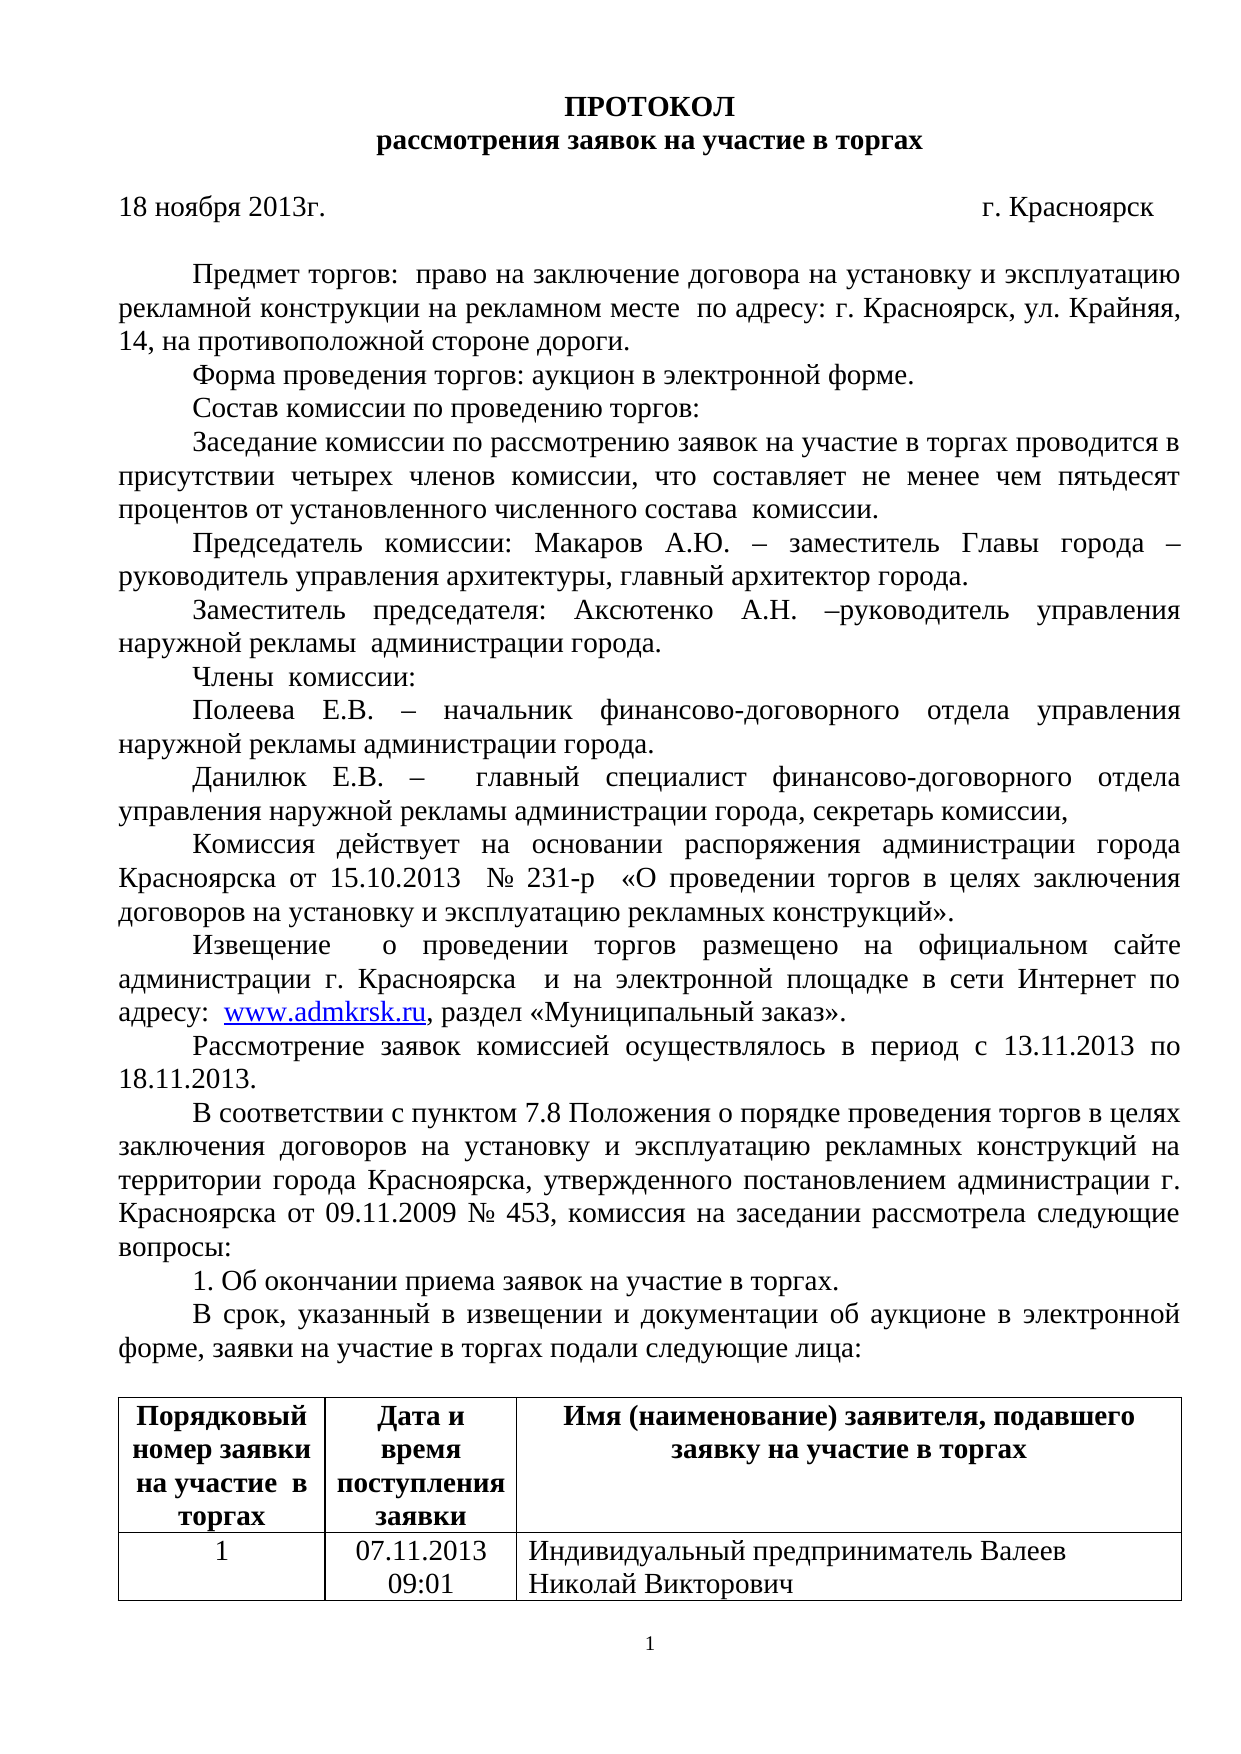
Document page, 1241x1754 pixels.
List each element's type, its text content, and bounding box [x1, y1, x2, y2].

text В соответствии с пунктом 7.8 Положения о порядке проведения торгов в целях заключения договоров на установку и эксплуатацию рекламных конструкций на территории города Красноярска, утвержденного постановлением администрации г. Красноярска от 09.11.2009 № 453, комиссия на заседании рассмотрела следующие вопросы: [118, 1095, 1181, 1263]
text Заместитель председателя: Аксютенко А.Н. –руководитель управления наружной рекламы администрации города. [118, 592, 1181, 659]
table_header Порядковый номер заявки на участие в торгах [119, 1398, 324, 1532]
text Предмет торгов: право на заключение договора на установку и эксплуатацию рекламной конструкции на рекламном месте по адресу: г. Красноярск, ул. Крайняя, 14, на противоположной стороне дороги. [118, 256, 1181, 357]
text 1. Об окончании приема заявок на участие в торгах. [118, 1263, 1181, 1296]
text Извещение о проведении торгов размещено на официальном сайте администрации г. Красноярска и на электронной площадке в сети Интернет по адресу: www.admkrsk.ru, раздел «Муниципальный заказ». [118, 927, 1181, 1028]
text Председатель комиссии: Макаров А.Ю. – заместитель Главы города – руководитель управления архитектуры, главный архитектор города. [118, 525, 1181, 592]
text Данилюк Е.В. – главный специалист финансово-договорного отдела управления наружной рекламы администрации города, секретарь комиссии, [118, 759, 1181, 827]
table_cell 1 [119, 1533, 324, 1600]
table_cell 07.11.2013 09:01 [326, 1533, 516, 1600]
text 18 ноября 2013г. г. Красноярск [118, 189, 1181, 223]
table_header Имя (наименование) заявителя, подавшего заявку на участие в торгах [517, 1398, 1181, 1532]
subtitle Члены комиссии: [118, 659, 1181, 692]
subtitle ПРОТОКОЛ [118, 89, 1181, 122]
table_header Дата и время поступления заявки [326, 1398, 516, 1532]
text Форма проведения торгов: аукцион в электронной форме. [118, 357, 1181, 391]
table_cell Индивидуальный предприниматель Валеев Николай Викторович [517, 1533, 1181, 1600]
text Рассмотрение заявок комиссией осуществлялось в период с 13.11.2013 по 18.11.2013. [118, 1028, 1181, 1095]
text Полеева Е.В. – начальник финансово-договорного отдела управления наружной рекламы администрации города. [118, 692, 1181, 759]
text В срок, указанный в извещении и документации об аукционе в электронной форме, заявки на участие в торгах подали следующие лица: [118, 1296, 1181, 1363]
text Состав комиссии по проведению торгов: [118, 391, 1181, 424]
text Заседание комиссии по рассмотрению заявок на участие в торгах проводится в присутствии четырех членов комиссии, что составляет не менее чем пятьдесят процентов от установленного численного состава комиссии. [118, 424, 1181, 525]
text Комиссия действует на основании распоряжения администрации города Красноярска от 15.10.2013 № 231-р «О проведении торгов в целях заключения договоров на установку и эксплуатацию рекламных конструкций». [118, 827, 1181, 927]
subtitle рассмотрения заявок на участие в торгах [118, 122, 1181, 156]
